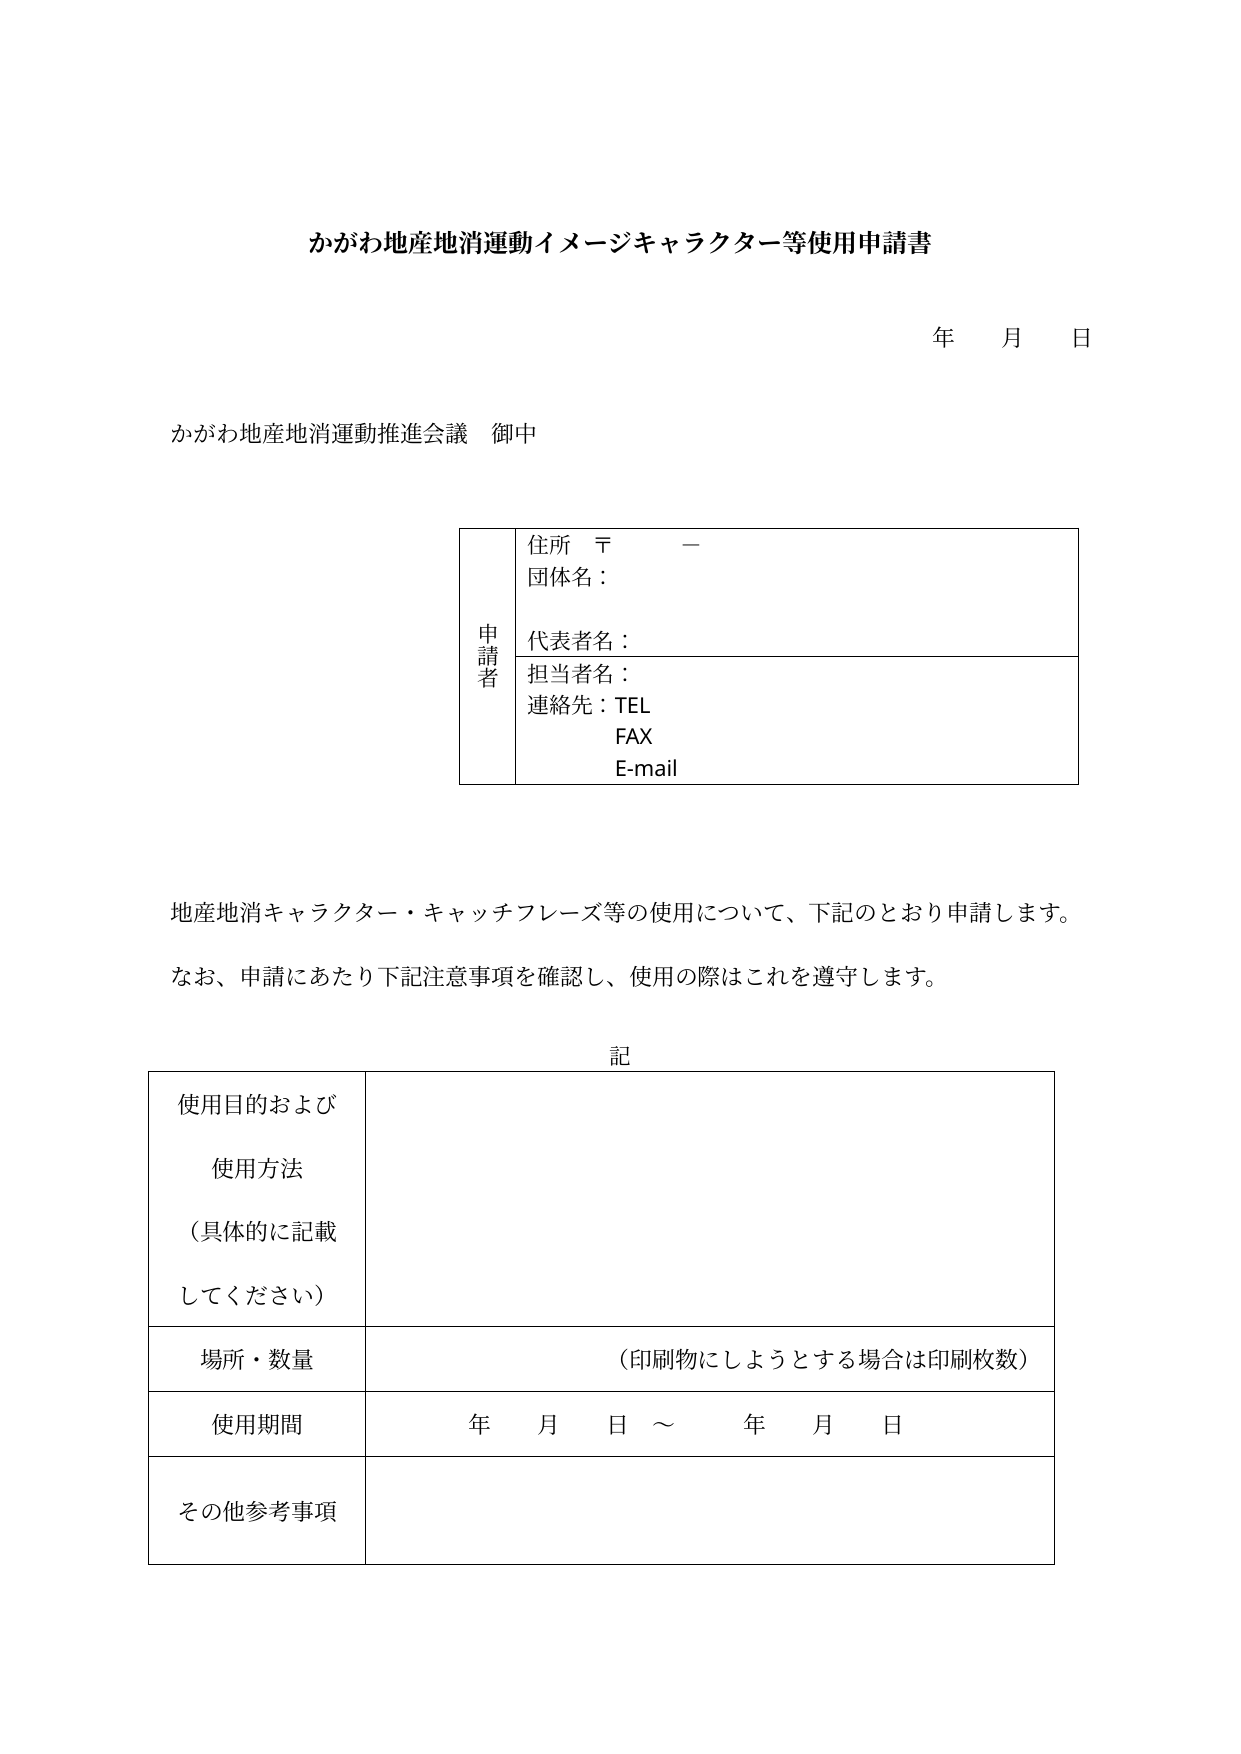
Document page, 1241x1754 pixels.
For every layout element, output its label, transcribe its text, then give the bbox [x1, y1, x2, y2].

table_cell （印刷物にしようとする場合は印刷枚数） [366, 1327, 1054, 1391]
text 記 [148, 1039, 1092, 1071]
table_cell 使用期間 [149, 1392, 365, 1456]
table_header 住所 〒 － 団体名： 代表者名： [516, 529, 1078, 656]
table_cell [366, 1457, 1054, 1563]
text 年 月 日 [148, 305, 1092, 369]
text かがわ地産地消運動推進会議 御中 [148, 400, 1092, 464]
table_cell その他参考事項 [149, 1457, 365, 1563]
text なお、申請にあたり下記注意事項を確認し、使用の際はこれを遵守します。 [148, 944, 1092, 1007]
text かがわ地産地消運動イメージキャラクター等使用申請書 [148, 210, 1092, 273]
table_header [366, 1072, 1054, 1326]
table_cell 担当者名： 連絡先：TEL FAX E-mail [516, 657, 1078, 784]
text 地産地消キャラクター・キャッチフレーズ等の使用について、下記のとおり申請します。 [148, 880, 1092, 944]
table_cell 年 月 日 ～ 年 月 日 [366, 1392, 1054, 1456]
table_cell 場所・数量 [149, 1327, 365, 1391]
table_header 申請者 [460, 529, 515, 784]
table_header 使用目的および 使用方法 （具体的に記載 してください） [149, 1072, 365, 1326]
